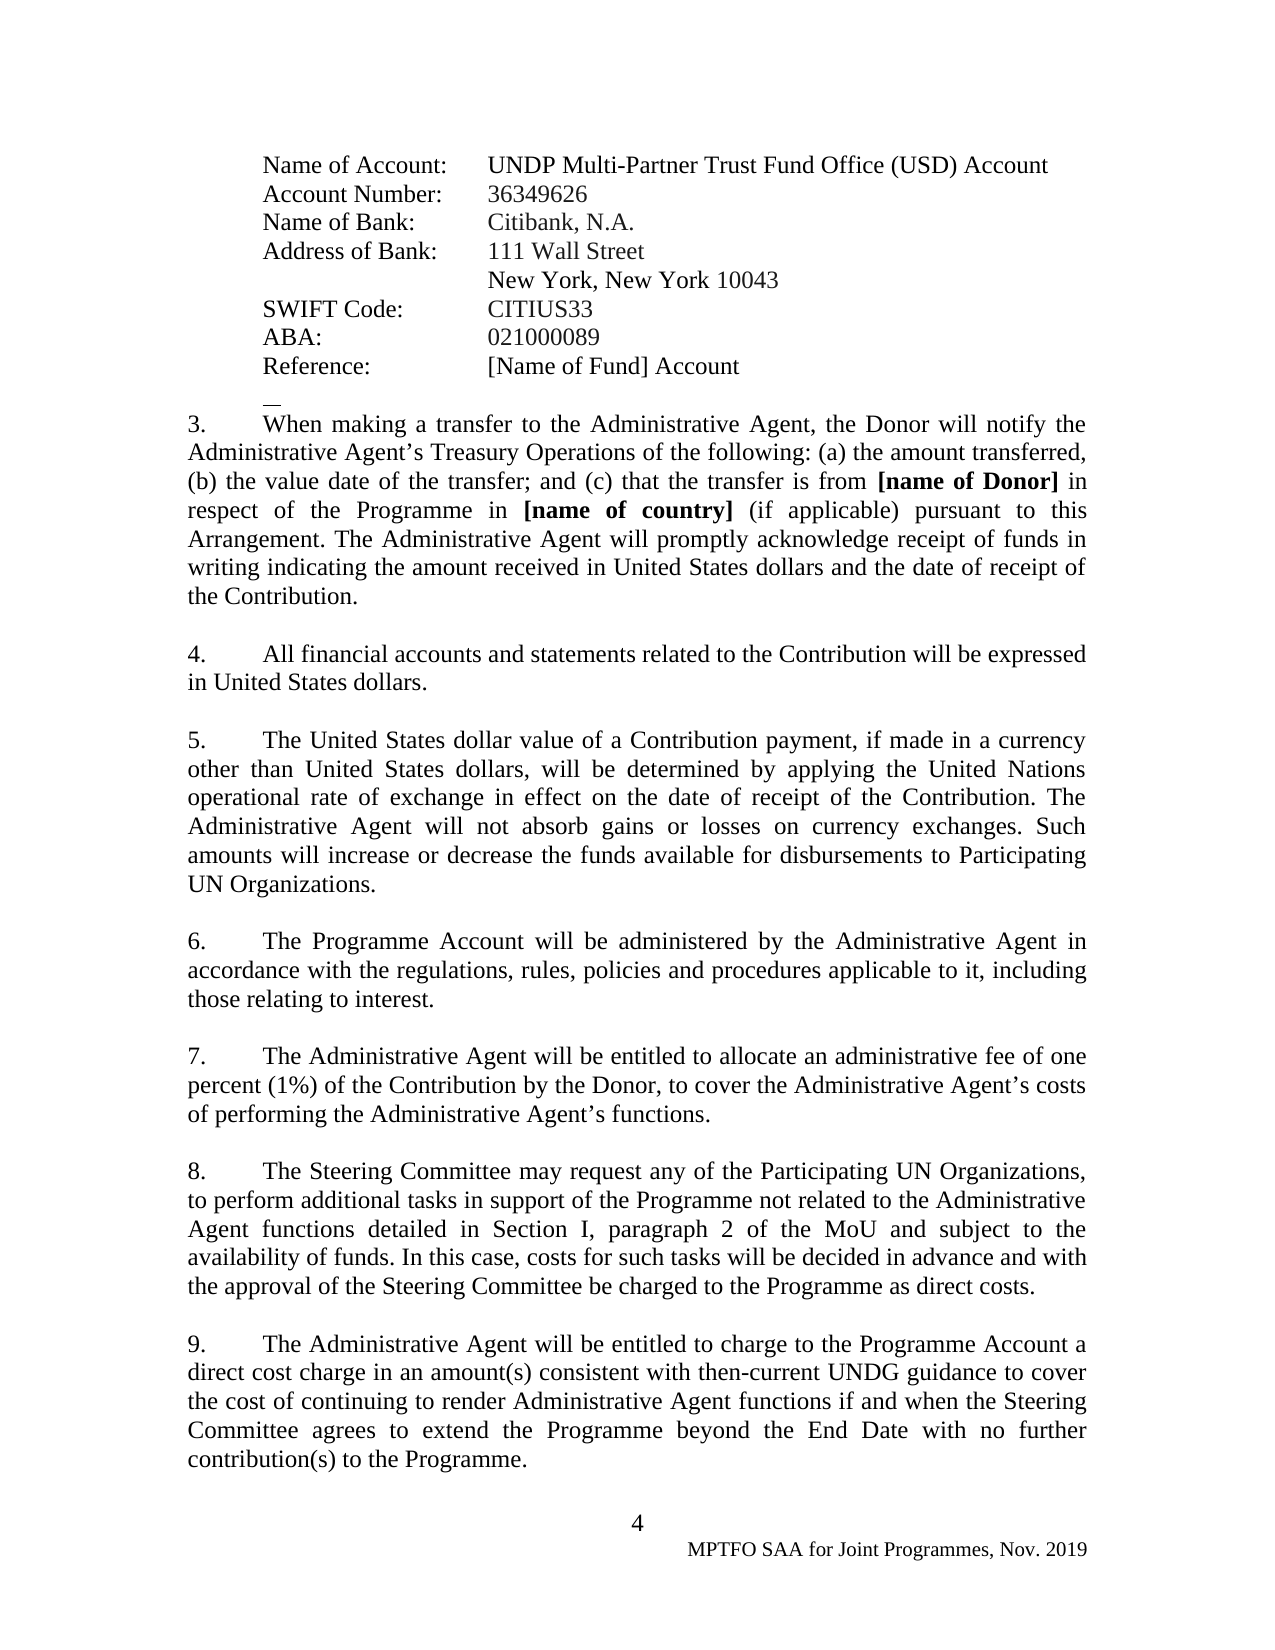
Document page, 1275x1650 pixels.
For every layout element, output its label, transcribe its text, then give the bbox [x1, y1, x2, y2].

text 6. The Programme Account will be administered by the Administrative Agent in accordance with the regulations, rules, policies and procedures applicable to it, including those relating to interest. [187, 926, 1087, 1012]
text Account Number: 36349626 [187, 179, 1087, 207]
text 9. The Administrative Agent will be entitled to charge to the Programme Account a direct cost charge in an amount(s) consistent with then-current UNDG guidance to cover the cost of continuing to render Administrative Agent functions if and when the Steering Committee agrees to extend the Programme beyond the End Date with no further contribution(s) to the Programme. [187, 1329, 1087, 1472]
text SWIFT Code: CITIUS33 [187, 294, 1087, 322]
text Reference: [Name of Fund] Account [187, 351, 1087, 380]
text Name of Account: UNDP Multi-Partner Trust Fund Office (USD) Account [187, 150, 1087, 179]
list When making a transfer to the Administrative Agent, the Donor will notify the Administrative Agent’s Treasury Operations of the following: (a) the amount transferred, (b) the value date of the transfer; and (c) that the transfer is from [name of Donor] in respect of the Programme in [name of country] (if applicable) pursuant to this Arrangement. The Administrative Agent will promptly acknowledge receipt of funds in writing indicating the amount received in United States dollars and the date of receipt of the Contribution. [187, 409, 1087, 610]
text New York, New York 10043 [412, 265, 1087, 294]
text ABA: 021000089 [187, 322, 1087, 351]
text Name of Bank: Citibank, N.A. [187, 207, 1087, 236]
list All financial accounts and statements related to the Contribution will be expressed in United States dollars. [187, 639, 1087, 696]
text Address of Bank: 111 Wall Street [262, 236, 1087, 265]
text 5. The United States dollar value of a Contribution payment, if made in a currency other than United States dollars, will be determined by applying the United Nations operational rate of exchange in effect on the date of receipt of the Contribution. The Administrative Agent will not absorb gains or losses on currency exchanges. Such amounts will increase or decrease the funds available for disbursements to Participating UN Organizations. [187, 725, 1087, 897]
text 8. The Steering Committee may request any of the Participating UN Organizations, to perform additional tasks in support of the Programme not related to the Administrative Agent functions detailed in Section I, paragraph 2 of the MoU and subject to the availability of funds. In this case, costs for such tasks will be decided in advance and with the approval of the Steering Committee be charged to the Programme as direct costs. [187, 1156, 1087, 1300]
text 7. The Administrative Agent will be entitled to allocate an administrative fee of one percent (1%) of the Contribution by the Donor, to cover the Administrative Agent’s costs of performing the Administrative Agent’s functions. [187, 1041, 1087, 1127]
